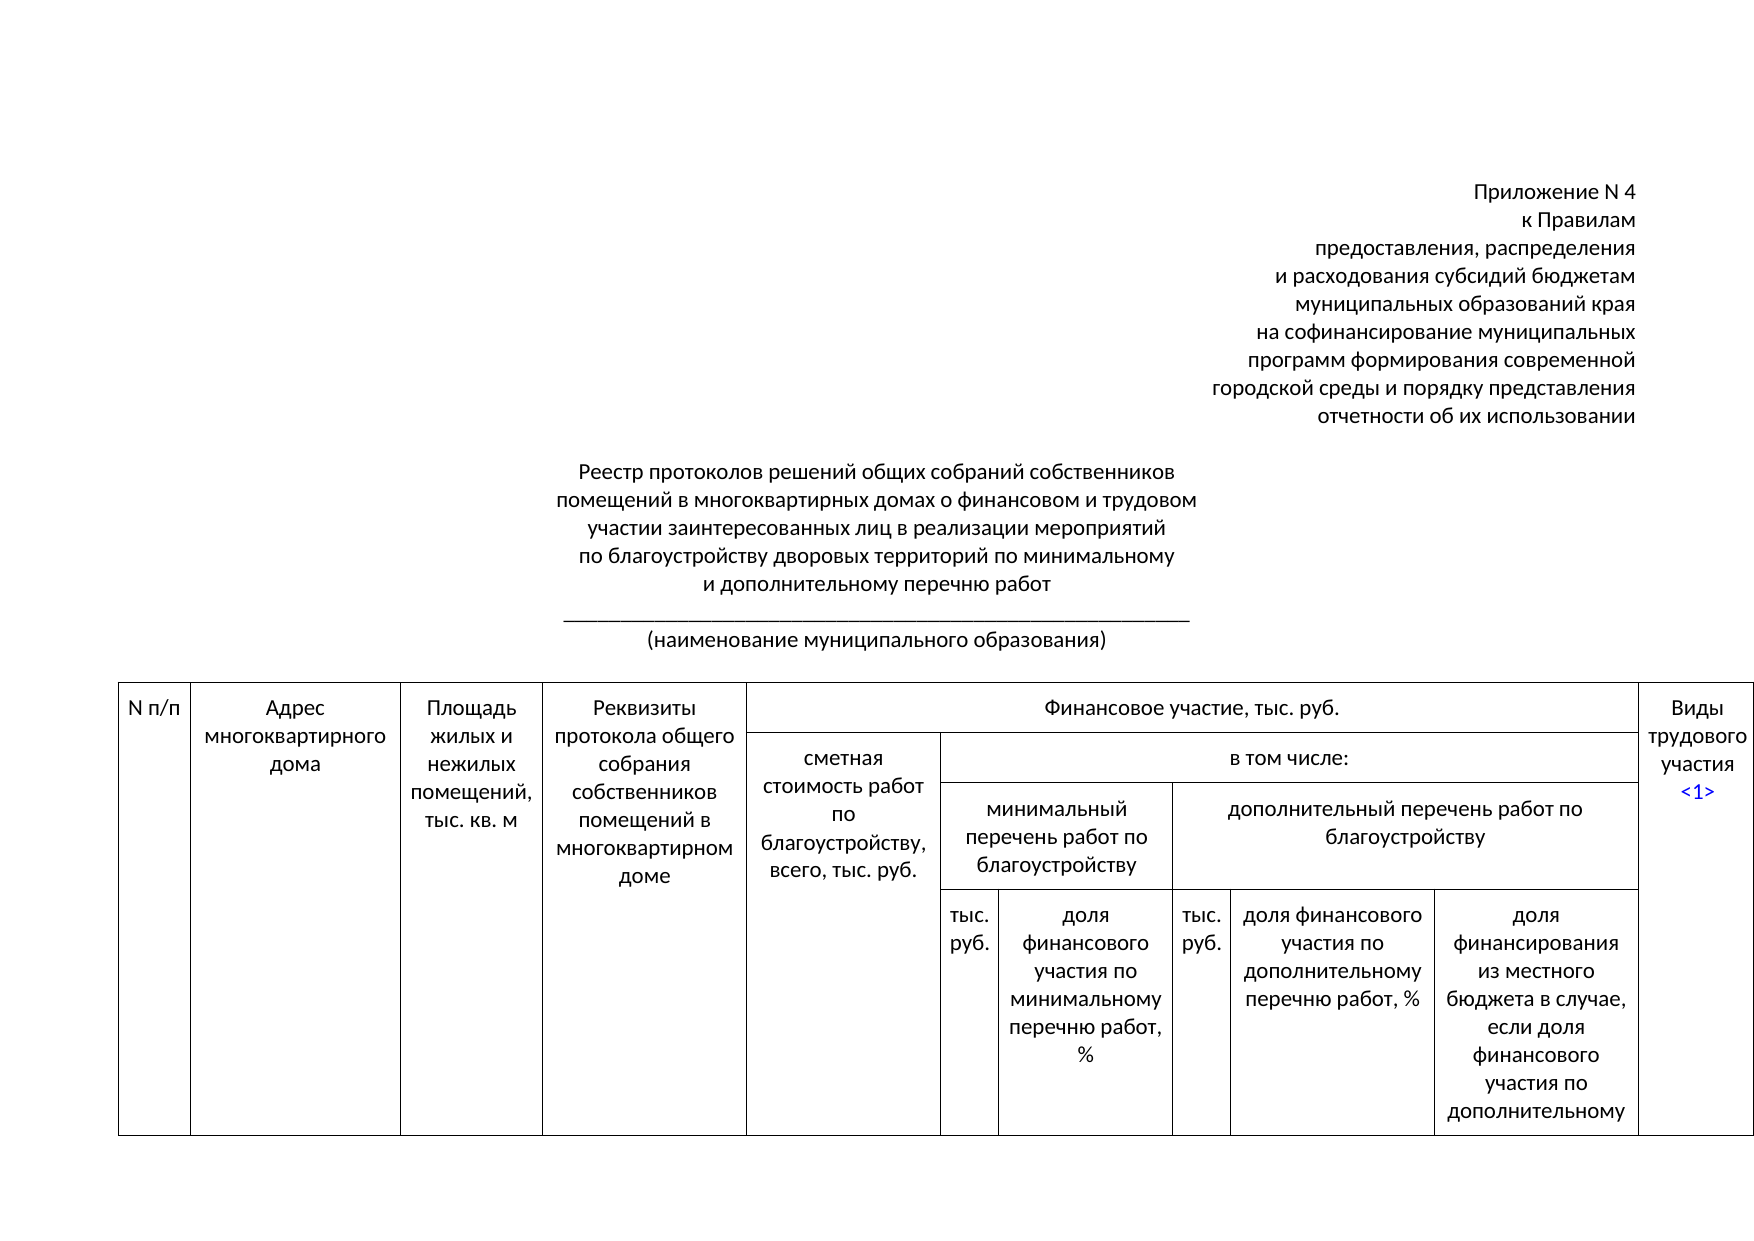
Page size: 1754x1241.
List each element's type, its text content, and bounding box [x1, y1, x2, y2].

text программ формирования современной [118, 345, 1636, 373]
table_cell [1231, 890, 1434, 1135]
text предоставления, распределения [118, 233, 1636, 261]
text и расходования субсидий бюджетам [118, 261, 1636, 289]
text на софинансирование муниципальных [118, 317, 1636, 345]
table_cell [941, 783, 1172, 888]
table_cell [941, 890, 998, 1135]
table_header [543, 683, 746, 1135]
text (наименование муниципального образования) [118, 626, 1636, 653]
text городской среды и порядку представления [118, 373, 1636, 401]
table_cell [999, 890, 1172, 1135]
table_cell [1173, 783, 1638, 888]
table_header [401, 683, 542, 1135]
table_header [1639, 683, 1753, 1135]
text помещений в многоквартирных домах о финансовом и трудовом [118, 485, 1636, 513]
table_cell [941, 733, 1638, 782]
text Реестр протоколов решений общих собраний собственников [118, 457, 1636, 485]
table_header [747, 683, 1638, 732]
text Приложение N 4 [118, 177, 1636, 205]
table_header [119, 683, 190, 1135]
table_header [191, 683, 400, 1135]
text к Правилам [118, 205, 1636, 233]
text и дополнительному перечню работ [118, 569, 1636, 597]
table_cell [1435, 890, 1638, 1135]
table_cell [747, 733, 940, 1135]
text _______________________________________________________ [118, 597, 1636, 626]
text муниципальных образований края [118, 289, 1636, 317]
text отчетности об их использовании [118, 401, 1636, 429]
text по благоустройству дворовых территорий по минимальному [118, 541, 1636, 569]
text участии заинтересованных лиц в реализации мероприятий [118, 513, 1636, 541]
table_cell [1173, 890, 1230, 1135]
